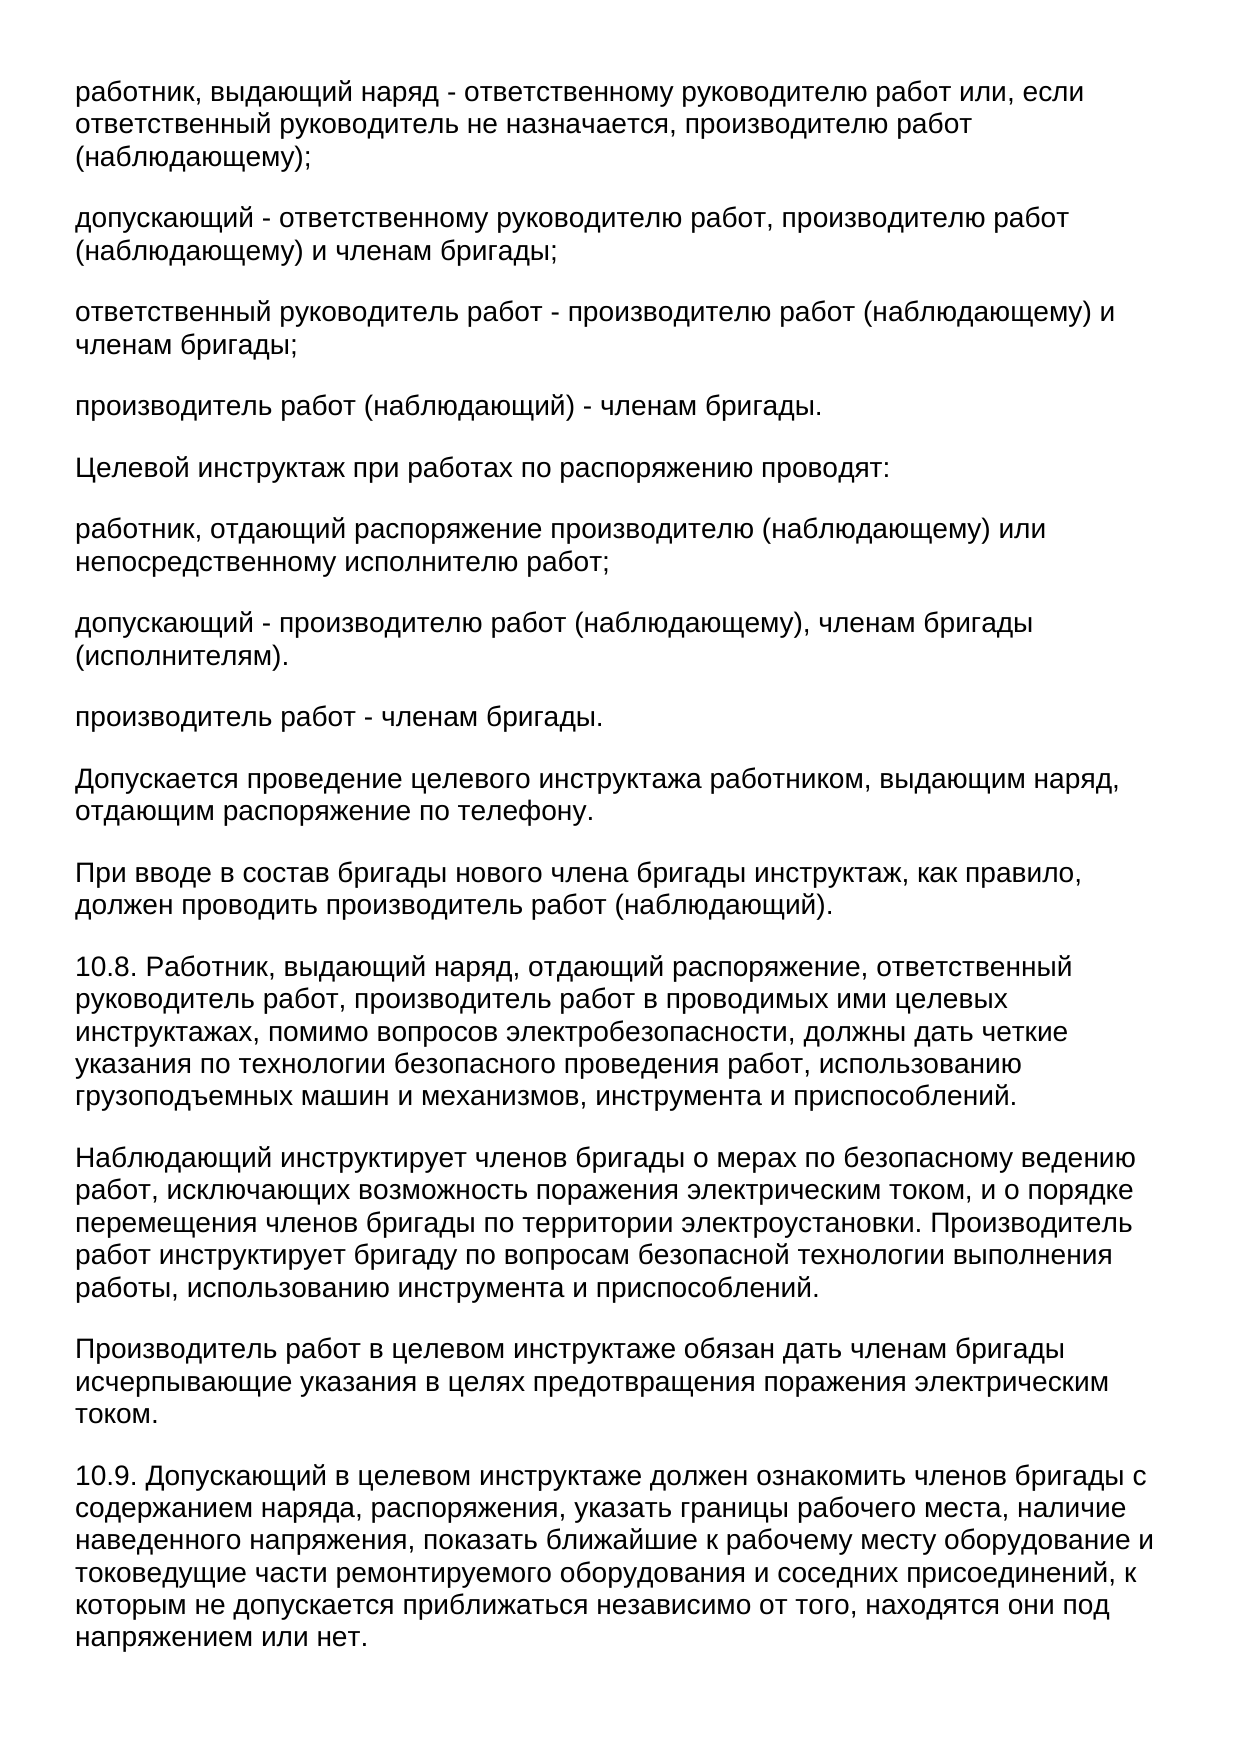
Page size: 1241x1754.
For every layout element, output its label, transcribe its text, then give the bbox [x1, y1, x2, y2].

text Допускается проведение целевого инструктажа работником, выдающим наряд, отдающим распоряжение по телефону. [75, 762, 1165, 827]
text Наблюдающий инструктирует членов бригады о мерах по безопасному ведению работ, исключающих возможность поражения электрическим током, и о порядке перемещения членов бригады по территории электроустановки. Производитель работ инструктирует бригаду по вопросам безопасной технологии выполнения работы, использованию инструмента и приспособлений. [75, 1141, 1165, 1303]
text производитель работ (наблюдающий) - членам бригады. [75, 389, 1165, 422]
text производитель работ - членам бригады. [75, 700, 1165, 733]
text Целевой инструктаж при работах по распоряжению проводят: [75, 451, 1165, 483]
text 10.8. Работник, выдающий наряд, отдающий распоряжение, ответственный руководитель работ, производитель работ в проводимых ими целевых инструктажах, помимо вопросов электробезопасности, должны дать четкие указания по технологии безопасного проведения работ, использованию грузоподъемных машин и механизмов, инструмента и приспособлений. [75, 950, 1165, 1112]
text При вводе в состав бригады нового члена бригады инструктаж, как правило, должен проводить производитель работ (наблюдающий). [75, 856, 1165, 921]
text допускающий - ответственному руководителю работ, производителю работ (наблюдающему) и членам бригады; [75, 201, 1165, 266]
text работник, выдающий наряд - ответственному руководителю работ или, если ответственный руководитель не назначается, производителю работ (наблюдающему); [75, 75, 1165, 172]
text 10.9. Допускающий в целевом инструктаже должен ознакомить членов бригады с содержанием наряда, распоряжения, указать границы рабочего места, наличие наведенного напряжения, показать ближайшие к рабочему месту оборудование и токоведущие части ремонтируемого оборудования и соседних присоединений, к которым не допускается приближаться независимо от того, находятся они под напряжением или нет. [75, 1458, 1165, 1653]
text работник, отдающий распоряжение производителю (наблюдающему) или непосредственному исполнителю работ; [75, 512, 1165, 577]
text допускающий - производителю работ (наблюдающему), членам бригады (исполнителям). [75, 606, 1165, 671]
text Производитель работ в целевом инструктаже обязан дать членам бригады исчерпывающие указания в целях предотвращения поражения электрическим током. [75, 1332, 1165, 1429]
text ответственный руководитель работ - производителю работ (наблюдающему) и членам бригады; [75, 295, 1165, 360]
